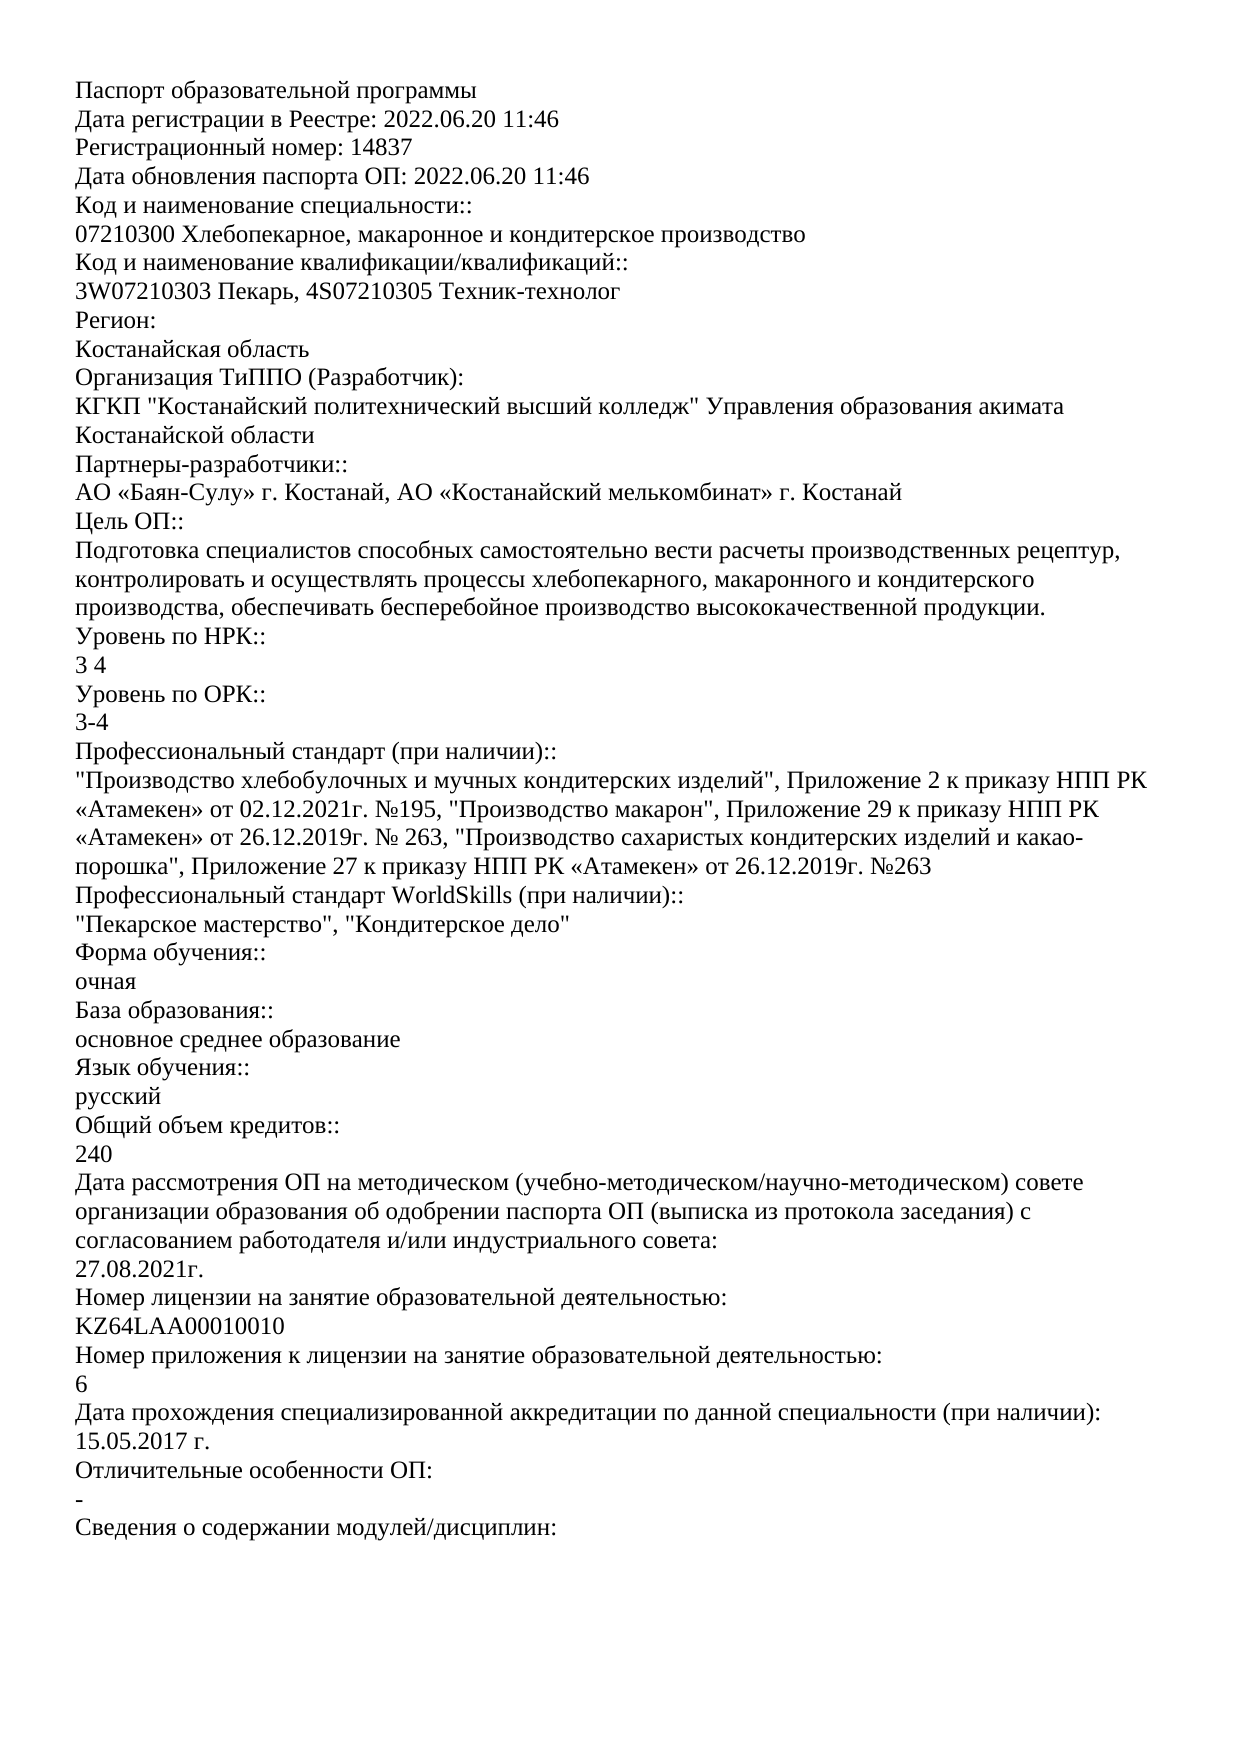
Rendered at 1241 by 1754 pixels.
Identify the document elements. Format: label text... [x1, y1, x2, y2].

text Номер лицензии на занятие образовательной деятельностью: KZ64LAA00010010 [75, 1282, 1165, 1340]
text Дата рассмотрения ОП на методическом (учебно-методическом/научно-методическом) совете организации образования об одобрении паспорта ОП (выписка из протокола заседания) с согласованием работодателя и/или индустриального совета: 27.08.2021г. [75, 1167, 1165, 1282]
text Профессиональный стандарт (при наличии):: "Производство хлебобулочных и мучных кондитерских изделий", Приложение 2 к приказу НПП РК «Атамекен» от 02.12.2021г. №195, "Производство макарон", Приложение 29 к приказу НПП РК «Атамекен» от 26.12.2019г. № 263, "Производство сахаристых кондитерских изделий и какао-порошка", Приложение 27 к приказу НПП РК «Атамекен» от 26.12.2019г. №263 [75, 736, 1165, 880]
text Цель ОП:: Подготовка специалистов способных самостоятельно вести расчеты производственных рецептур, контролировать и осуществлять процессы хлебопекарного, макаронного и кондитерского производства, обеспечивать бесперебойное производство высококачественной продукции. [75, 506, 1165, 621]
text Регион: Костанайская область [75, 305, 1165, 362]
text Организация ТиППО (Разработчик): КГКП "Костанайский политехнический высший колледж" Управления образования акимата Костанайской области [75, 362, 1165, 449]
text Код и наименование квалификации/квалификаций:: 3W07210303 Пекарь, 4S07210305 Техник-технолог [75, 247, 1165, 305]
text Дата прохождения специализированной аккредитации по данной специальности (при наличии): 15.05.2017 г. [75, 1397, 1165, 1455]
text Профессиональный стандарт WorldSkills (при наличии):: "Пекарское мастерство", "Кондитерское дело" [75, 880, 1165, 937]
text Номер приложения к лицензии на занятие образовательной деятельностью: 6 [75, 1340, 1165, 1397]
text Уровень по ОРК:: 3-4 [75, 679, 1165, 736]
text Отличительные особенности ОП: - [75, 1455, 1165, 1512]
text Дата регистрации в Реестре: 2022.06.20 11:46 [75, 104, 1165, 132]
text База образования:: основное среднее образование [75, 995, 1165, 1052]
text Форма обучения:: очная [75, 937, 1165, 995]
text Общий объем кредитов:: 240 [75, 1110, 1165, 1167]
text Партнеры-разработчики:: АО «Баян-Сулу» г. Костанай, АО «Костанайский мелькомбинат» г. Костанай [75, 449, 1165, 506]
text Сведения о содержании модулей/дисциплин: [75, 1512, 1165, 1541]
text Уровень по НРК:: [75, 621, 1165, 650]
text Паспорт образовательной программы [75, 75, 1165, 104]
text Код и наименование специальности:: 07210300 Хлебопекарное, макаронное и кондитерское производство [75, 190, 1165, 247]
text Регистрационный номер: 14837 [75, 132, 1165, 161]
text Язык обучения:: русский [75, 1052, 1165, 1110]
text 3 4 [75, 650, 1165, 679]
text Дата обновления паспорта ОП: 2022.06.20 11:46 [75, 161, 1165, 190]
